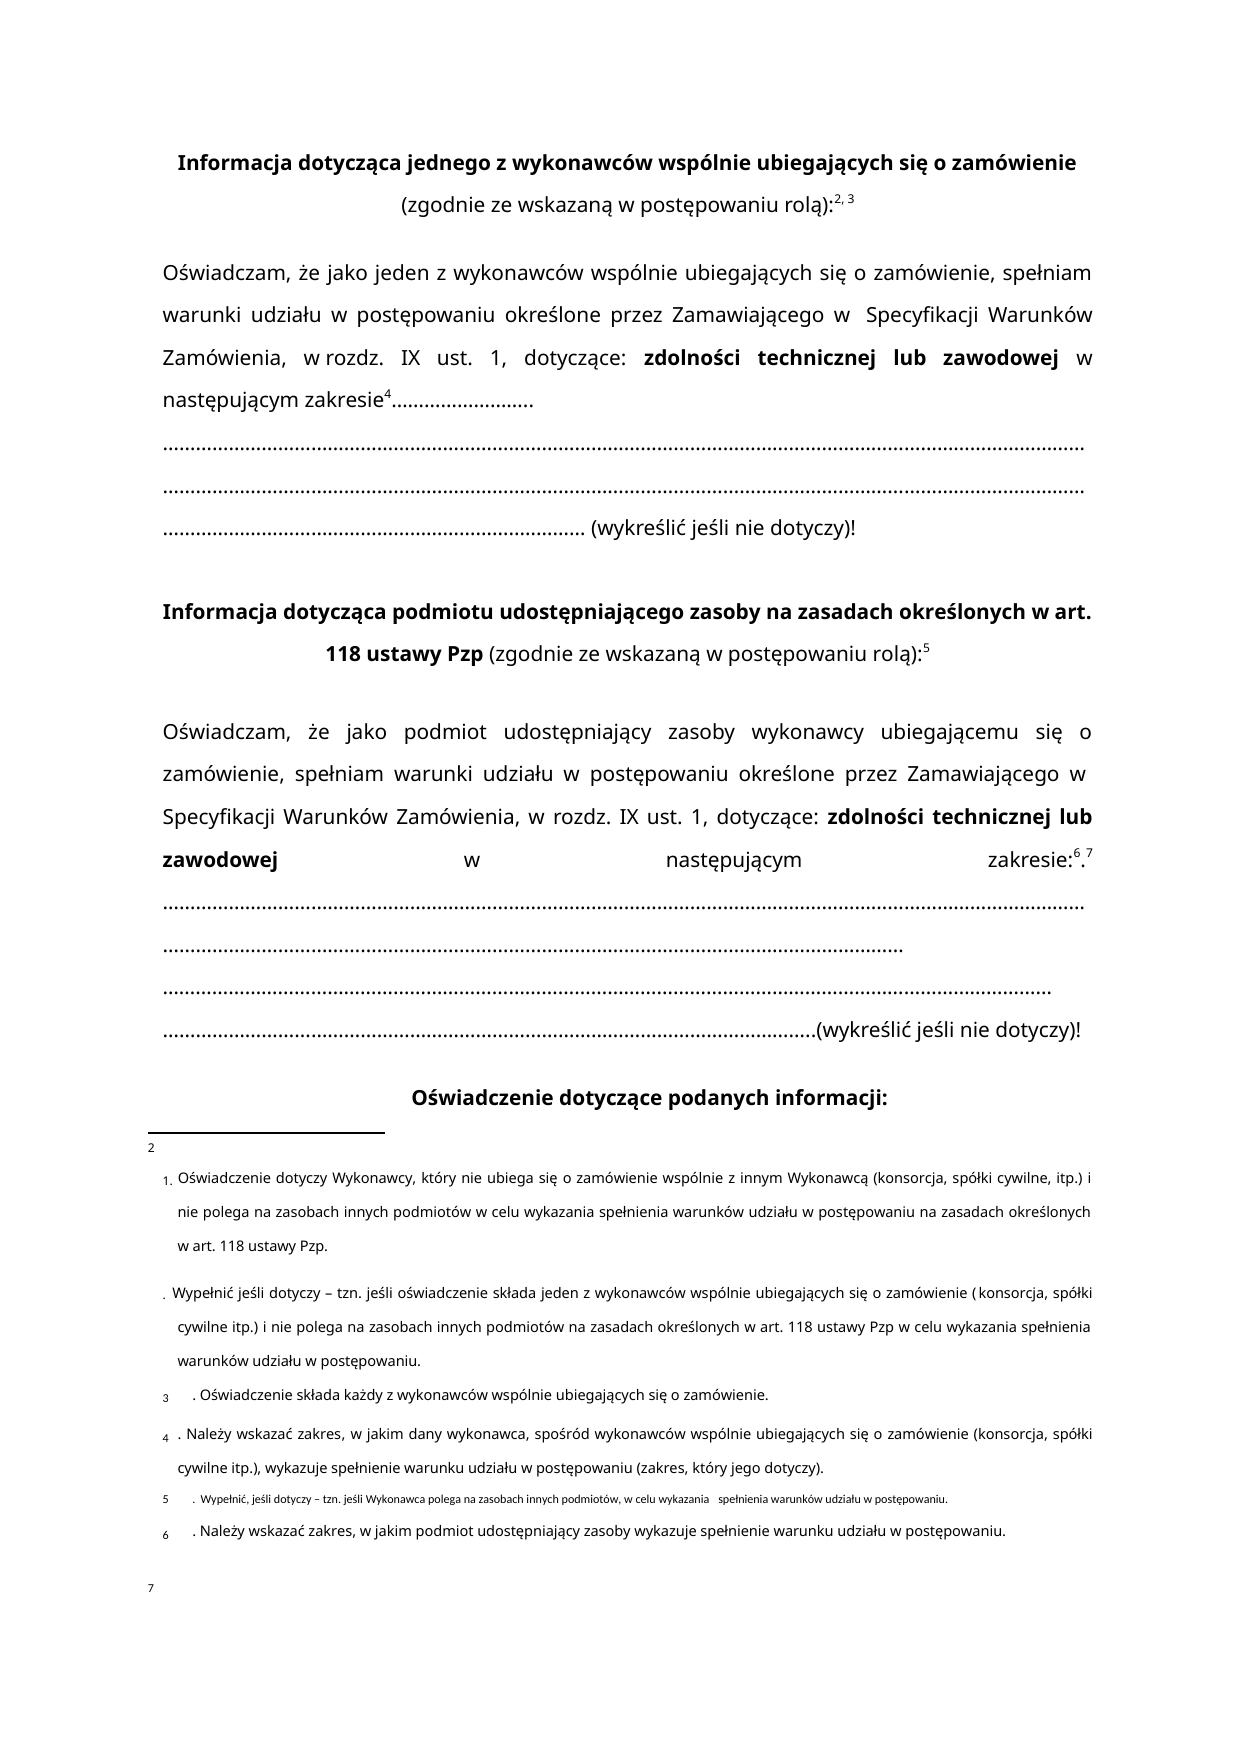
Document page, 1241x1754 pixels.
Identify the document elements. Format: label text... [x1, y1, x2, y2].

text Informacja dotycząca jednego z wykonawców wspólnie ubiegających się o zamówienie (zgodnie ze wskazaną w postępowaniu rolą):, [162, 148, 1093, 219]
text Informacja dotycząca podmiotu udostępniającego zasoby na zasadach określonych w art. 118 ustawy Pzp (zgodnie ze wskazaną w postępowaniu rolą): [162, 597, 1093, 668]
text Oświadczam, że jako jeden z wykonawców wspólnie ubiegających się o zamówienie, spełniam warunki udziału w postępowaniu określone przez Zamawiającego w Specyfikacji Warunków Zamówienia, w rozdz. IX ust. 1, dotyczące: zdolności technicznej lub zawodowej w następującym zakresie…………………….. [162, 258, 1093, 414]
text Oświadczam, że jako podmiot udostępniający zasoby wykonawcy ubiegającemu się o zamówienie, spełniam warunki udziału w postępowaniu określone przez Zamawiającego w Specyfikacji Warunków Zamówienia, w rozdz. IX ust. 1, dotyczące: zdolności technicznej lub zawodowej w następującym zakresie:.…………………………………………………………………………………………………………………………………………………………………………………………………………………………………………………………………………… [162, 717, 1093, 958]
text …………………………………………………………………………………………………………………………………………………………………………………………………………………………………………………………………………………………………………………………………………………………………..………… (wykreślić jeśli nie dotyczy)! [162, 428, 1093, 542]
text Oświadczenie dotyczące podanych informacji: [207, 1083, 1093, 1111]
text ……………………………………………………………………………………………………………………………………………… ………………………………………………………………………………………………………..(wykreślić jeśli nie dotyczy)! [162, 972, 1093, 1043]
